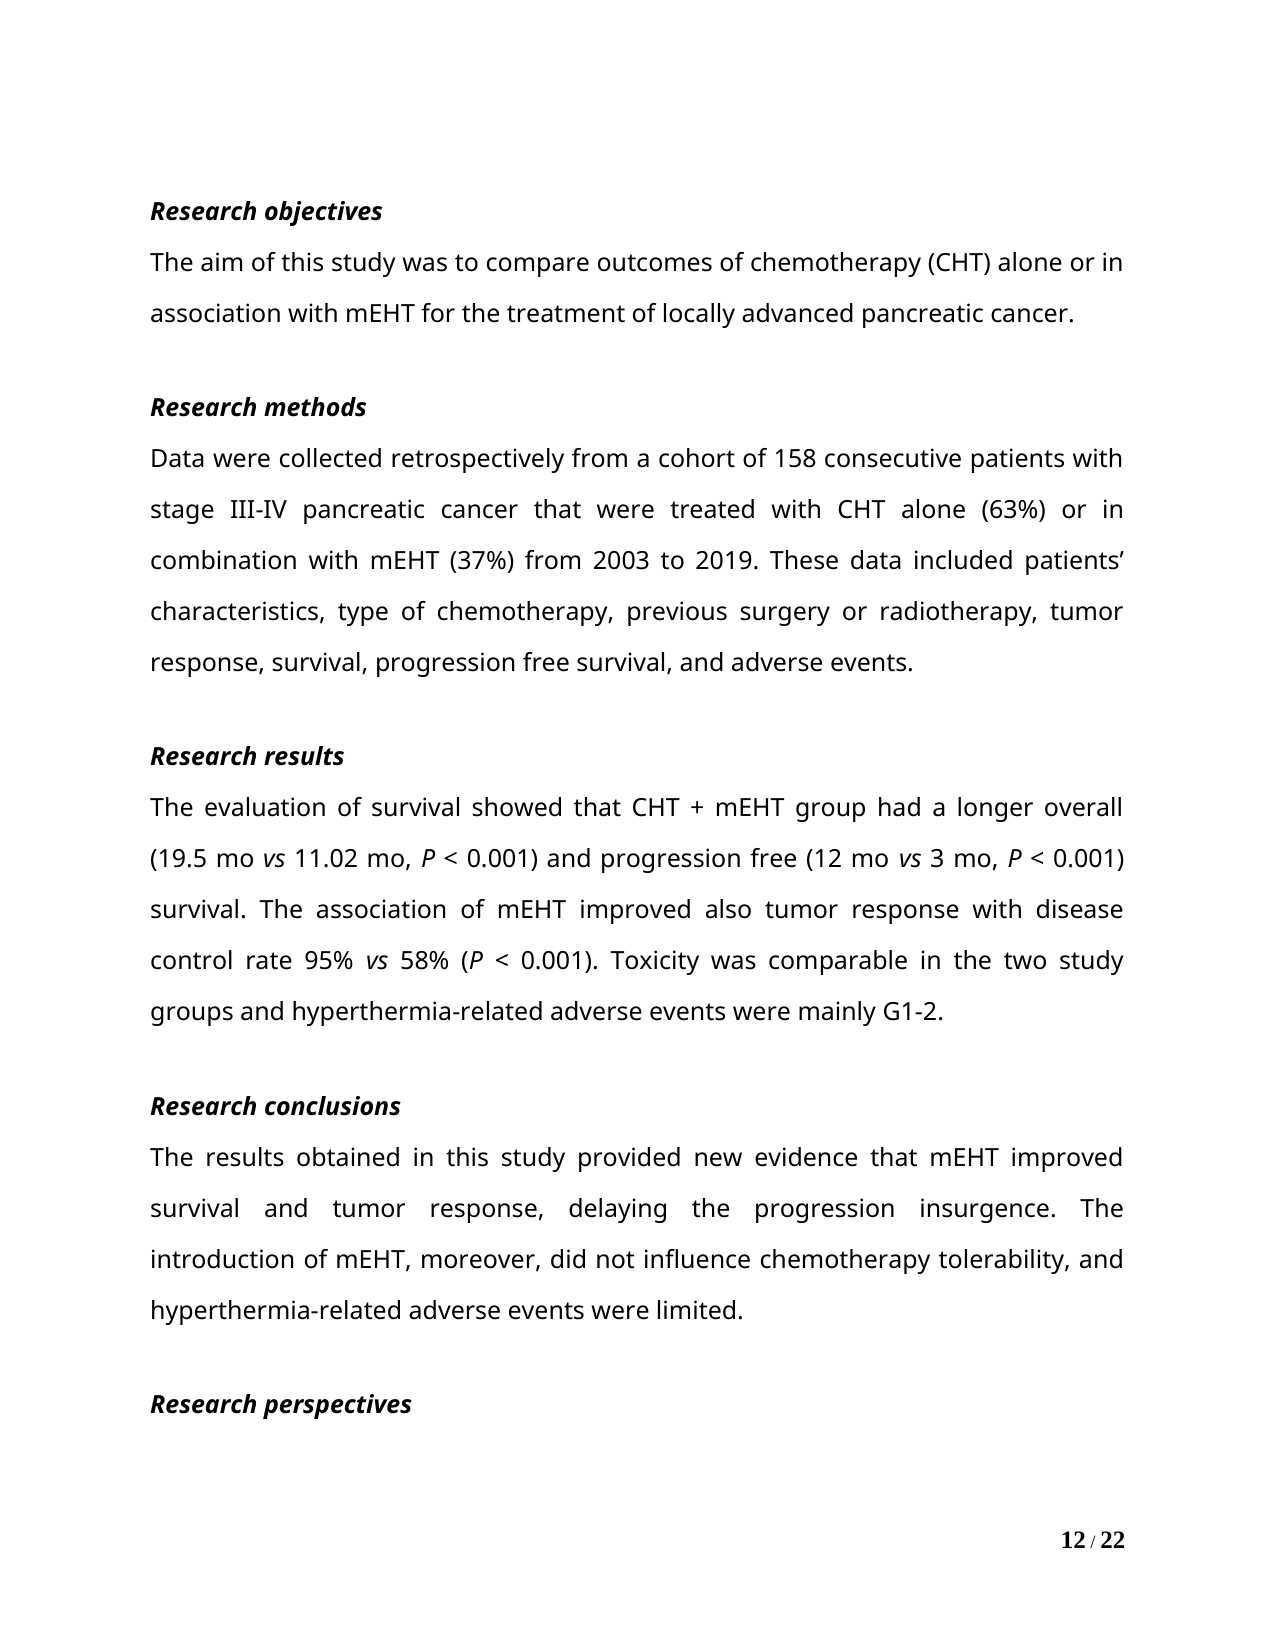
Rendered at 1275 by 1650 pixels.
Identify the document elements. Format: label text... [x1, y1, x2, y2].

text Research perspectives [150, 1386, 1125, 1421]
text Research methods [150, 389, 1125, 423]
text The results obtained in this study provided new evidence that mEHT improved survival and tumor response, delaying the progression insurgence. The introduction of mEHT, moreover, did not influence chemotherapy tolerability, and hyperthermia-related adverse events were limited. [150, 1139, 1125, 1326]
text The aim of this study was to compare outcomes of chemotherapy (CHT) alone or in association with mEHT for the treatment of locally advanced pancreatic cancer. [150, 244, 1125, 329]
text Data were collected retrospectively from a cohort of 158 consecutive patients with stage III-IV pancreatic cancer that were treated with CHT alone (63%) or in combination with mEHT (37%) from 2003 to 2019. These data included patients’ characteristics, type of chemotherapy, previous surgery or radiotherapy, tumor response, survival, progression free survival, and adverse events. [150, 440, 1125, 679]
text Research results [150, 739, 1125, 773]
text Research conclusions [150, 1088, 1125, 1122]
text Research objectives [150, 193, 1125, 227]
text The evaluation of survival showed that CHT + mEHT group had a longer overall (19.5 mo vs 11.02 mo, P < 0.001) and progression free (12 mo vs 3 mo, P < 0.001) survival. The association of mEHT improved also tumor response with disease control rate 95% vs 58% (P < 0.001). Toxicity was comparable in the two study groups and hyperthermia-related adverse events were mainly G1-2. [150, 790, 1125, 1028]
